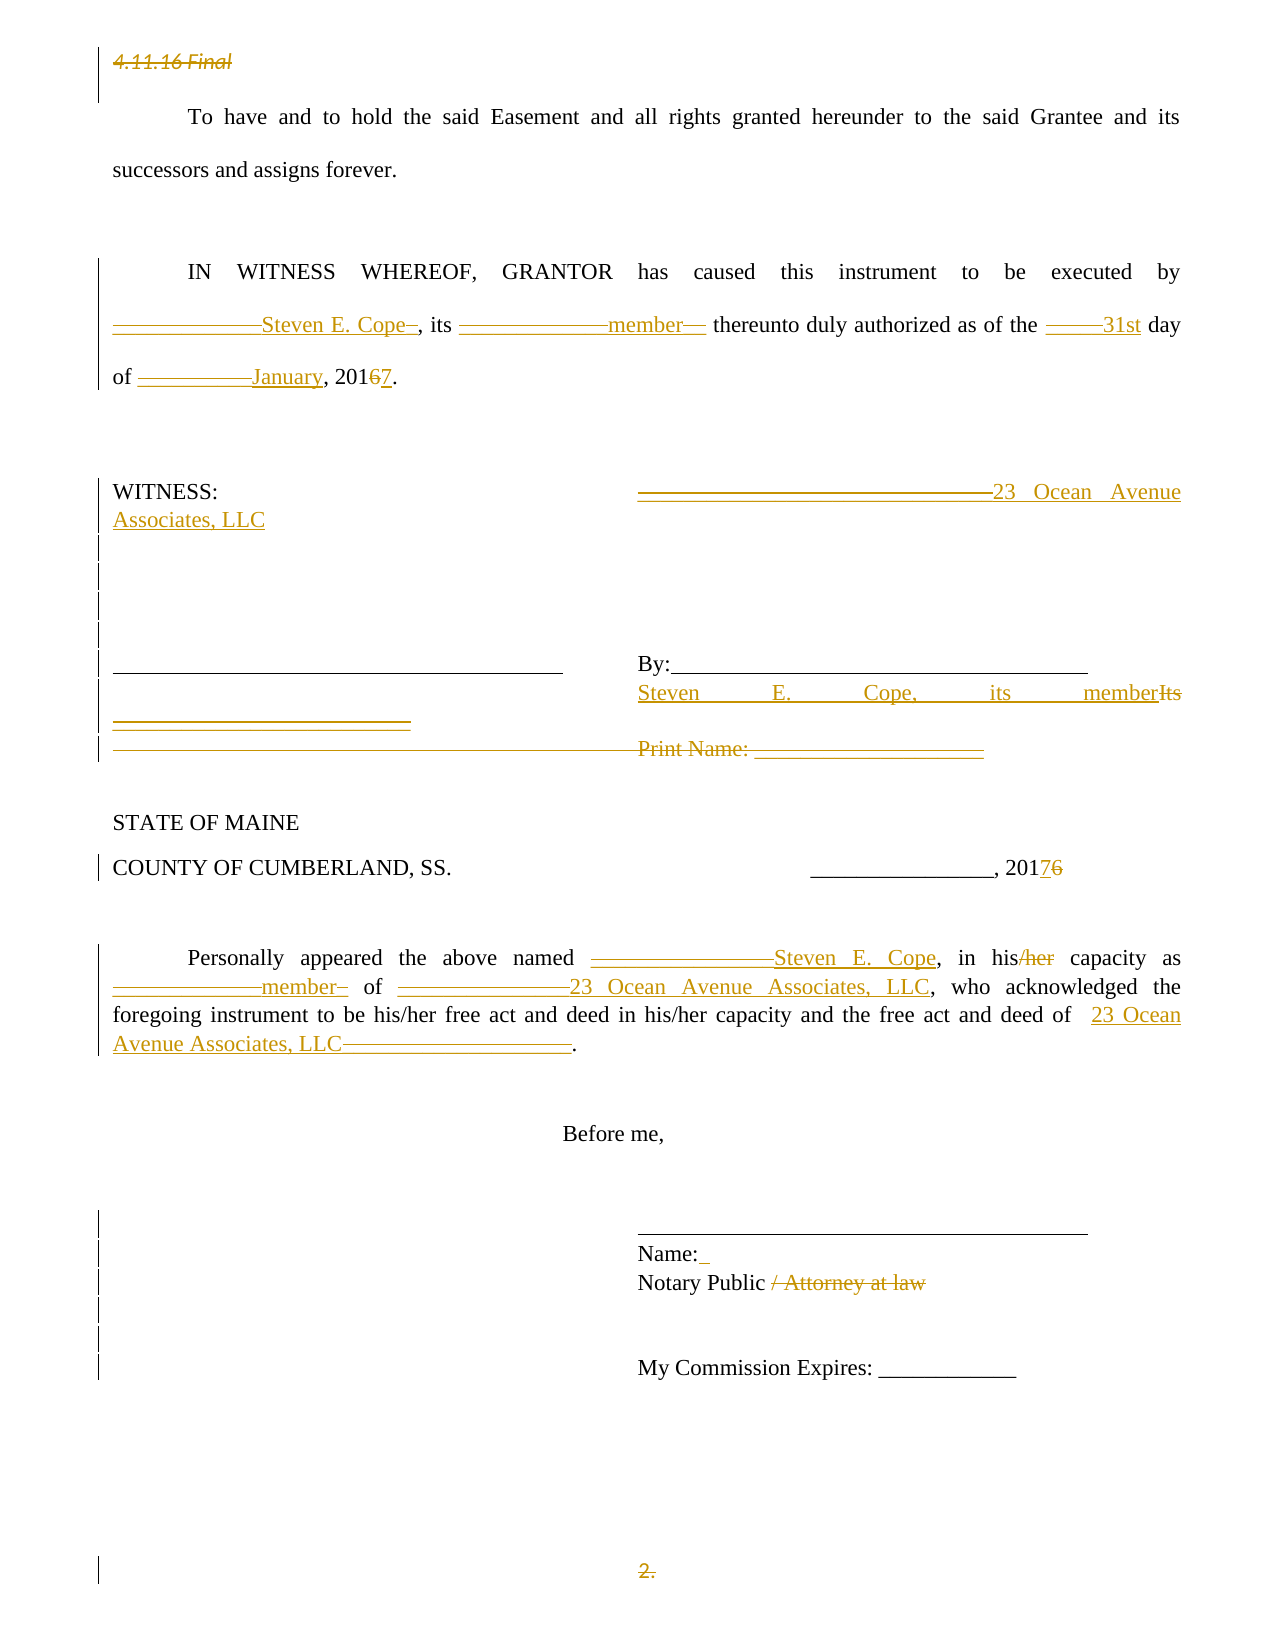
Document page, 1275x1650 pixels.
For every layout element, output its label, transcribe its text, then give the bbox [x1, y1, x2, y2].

text Notary Public [112, 1269, 1181, 1295]
text My Commission Expires: ____________ [112, 1354, 1181, 1380]
text COUNTY OF CUMBERLAND, SS. ________________, 201 [112, 854, 1181, 881]
text By: [112, 650, 1181, 677]
text To have and to hold the said Easement and all rights granted hereunder to the said Grantee and its successors and assigns forever. [112, 103, 1181, 182]
text WITNESS: [112, 478, 1181, 533]
text IN WITNESS WHEREOF, GRANTOR has caused this instrument to be executed by , its thereunto duly authorized as of the day of , 201. [112, 258, 1181, 390]
text Before me, [112, 1120, 1181, 1146]
text Personally appeared the above named , in his capacity as of , who acknowledged the foregoing instrument to be his/her free act and deed in his/her capacity and the free act and deed of . [112, 944, 1181, 1056]
text Name: [112, 1240, 1181, 1267]
text STATE OF MAINE [112, 809, 1181, 835]
